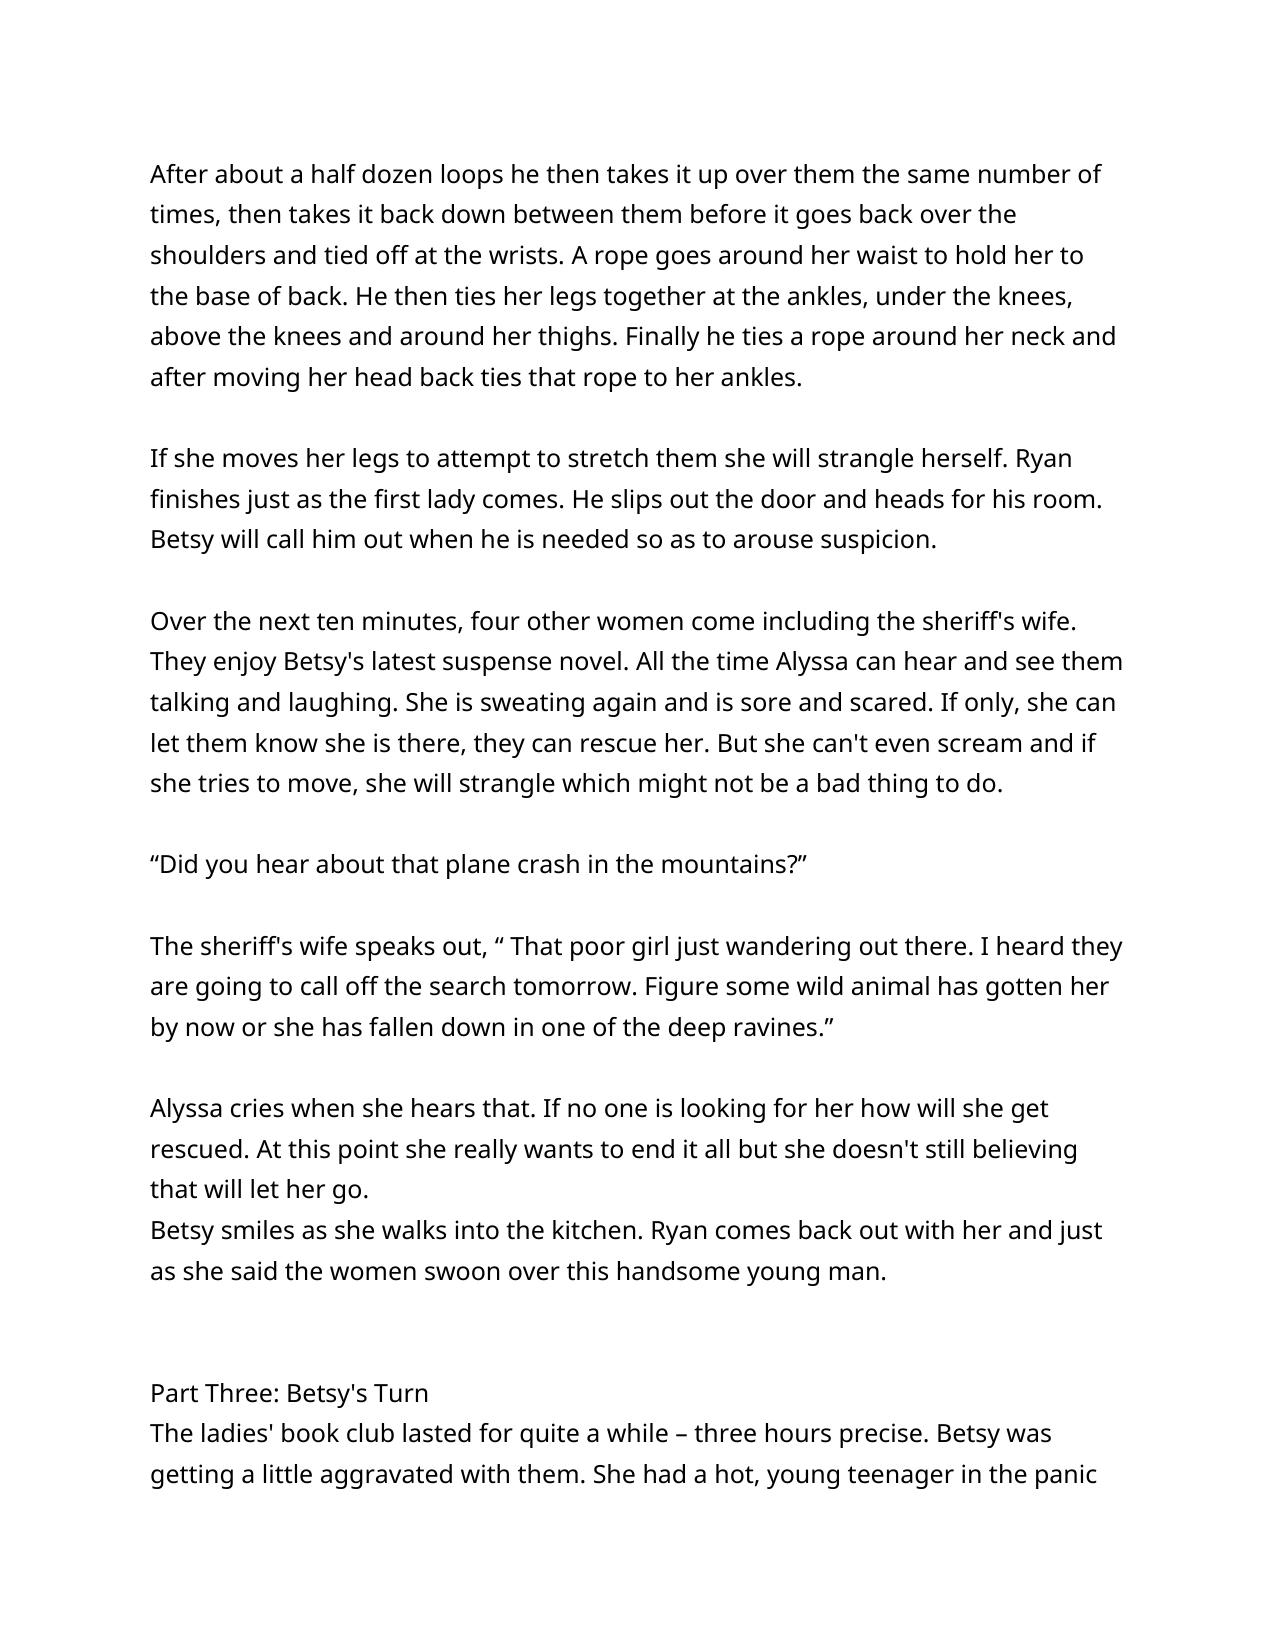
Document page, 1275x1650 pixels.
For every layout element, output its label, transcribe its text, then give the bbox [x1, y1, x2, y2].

text If she moves her legs to attempt to stretch them she will strangle herself. Ryan finishes just as the first lady comes. He slips out the door and heads for his room. Betsy will call him out when he is needed so as to arouse suspicion. [150, 434, 1125, 556]
text After about a half dozen loops he then takes it up over them the same number of times, then takes it back down between them before it goes back over the shoulders and tied off at the wrists. A rope goes around her waist to hold her to the base of back. He then ties her legs together at the ankles, under the knees, above the knees and around her thighs. Finally he ties a rope around her neck and after moving her head back ties that rope to her ankles. [150, 150, 1125, 394]
text Part Three: Betsy's Turn [150, 1369, 1125, 1409]
text “Did you hear about that plane crash in the mountains?” [150, 841, 1125, 881]
text Betsy smiles as she walks into the kitchen. Ryan comes back out with her and just as she said the women swoon over this handsome young man. [150, 1206, 1125, 1287]
text Alyssa cries when she hears that. If no one is looking for her how will she get rescued. At this point she really wants to end it all but she doesn't still believing that will let her go. [150, 1084, 1125, 1206]
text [150, 1409, 1125, 1491]
text Over the next ten minutes, four other women come including the sheriff's wife. They enjoy Betsy's latest suspense novel. All the time Alyssa can hear and see them talking and laughing. She is sweating again and is sore and scared. If only, she can let them know she is there, they can rescue her. But she can't even scream and if she tries to move, she will strangle which might not be a bad thing to do. [150, 597, 1125, 800]
text The sheriff's wife speaks out, “ That poor girl just wandering out there. I heard they are going to call off the search tomorrow. Figure some wild animal has gotten her by now or she has fallen down in one of the deep ravines.” [150, 922, 1125, 1044]
